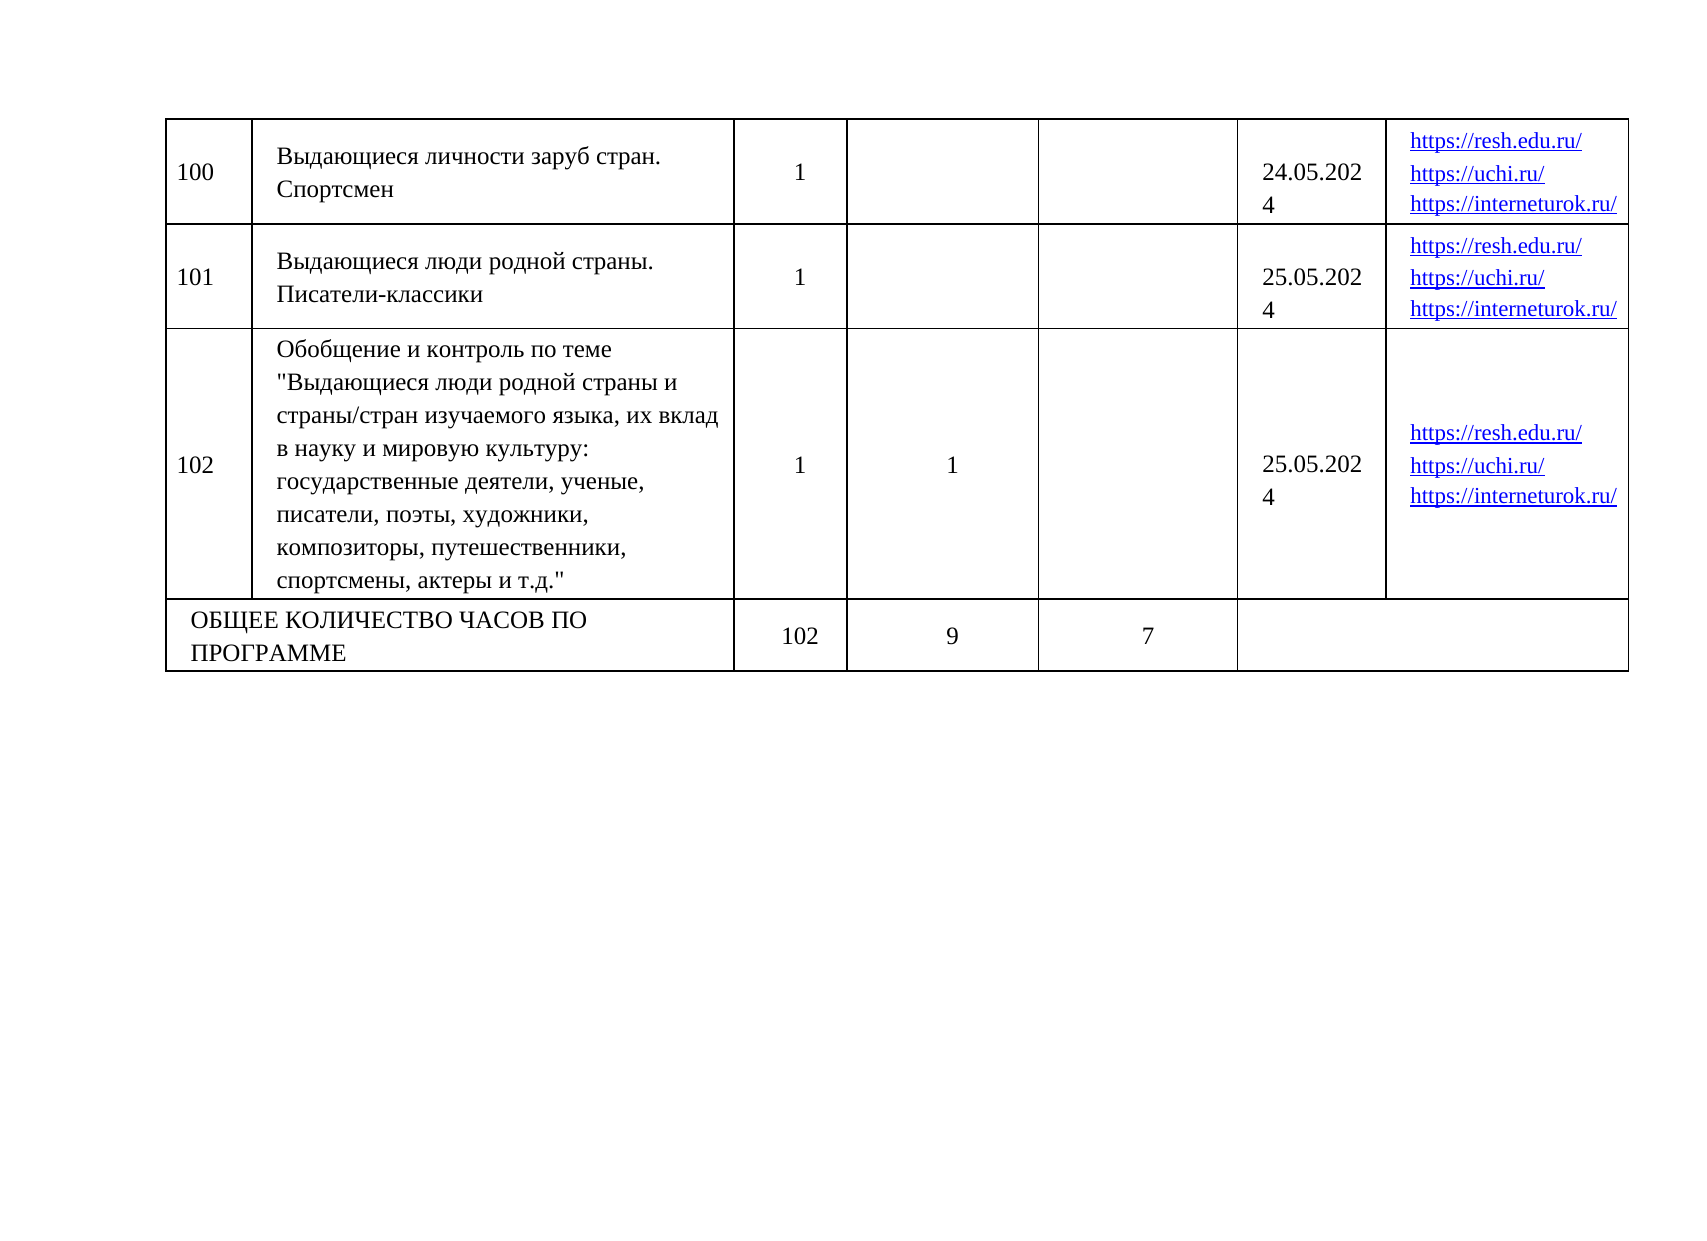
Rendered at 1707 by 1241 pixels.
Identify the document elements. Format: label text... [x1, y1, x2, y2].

table_cell ОБЩЕЕ КОЛИЧЕСТВО ЧАСОВ ПО ПРОГРАММЕ [167, 600, 733, 670]
table_cell Выдающиеся люди родной страны. Писатели-классики [253, 225, 733, 327]
table_cell 25.05.2024 [1238, 329, 1385, 598]
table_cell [1387, 225, 1628, 327]
table_cell 102 [735, 600, 846, 670]
table_cell 1 [735, 329, 846, 598]
table_cell https://resh.edu.ru/ https://uchi.ru/ https://interneturok.ru/ [1387, 329, 1628, 598]
table_cell [1039, 225, 1237, 327]
table_cell 24.05.2024 [1238, 120, 1385, 223]
table_cell 1 [848, 329, 1038, 598]
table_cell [1387, 120, 1628, 223]
table_cell 100 [167, 120, 251, 223]
table_cell [1039, 120, 1237, 223]
table_cell [1039, 329, 1237, 598]
table_cell 7 [1039, 600, 1237, 670]
table_cell [848, 225, 1038, 327]
table_cell 9 [848, 600, 1038, 670]
table_cell 1 [735, 120, 846, 223]
table_cell Выдающиеся личности заруб стран. Спортсмен [253, 120, 733, 223]
table_cell 101 [167, 225, 251, 327]
table_cell 102 [167, 329, 251, 598]
table_cell 25.05.2024 [1238, 225, 1385, 327]
table_cell 1 [735, 225, 846, 327]
table_cell [1238, 600, 1628, 670]
table_cell Обобщение и контроль по теме "Выдающиеся люди родной страны и страны/стран изучаемого языка, их вклад в науку и мировую культуру: государственные деятели, ученые, писатели, поэты, художники, композиторы, путешественники, спортсмены, актеры и т.д." [253, 329, 733, 598]
table_cell [848, 120, 1038, 223]
